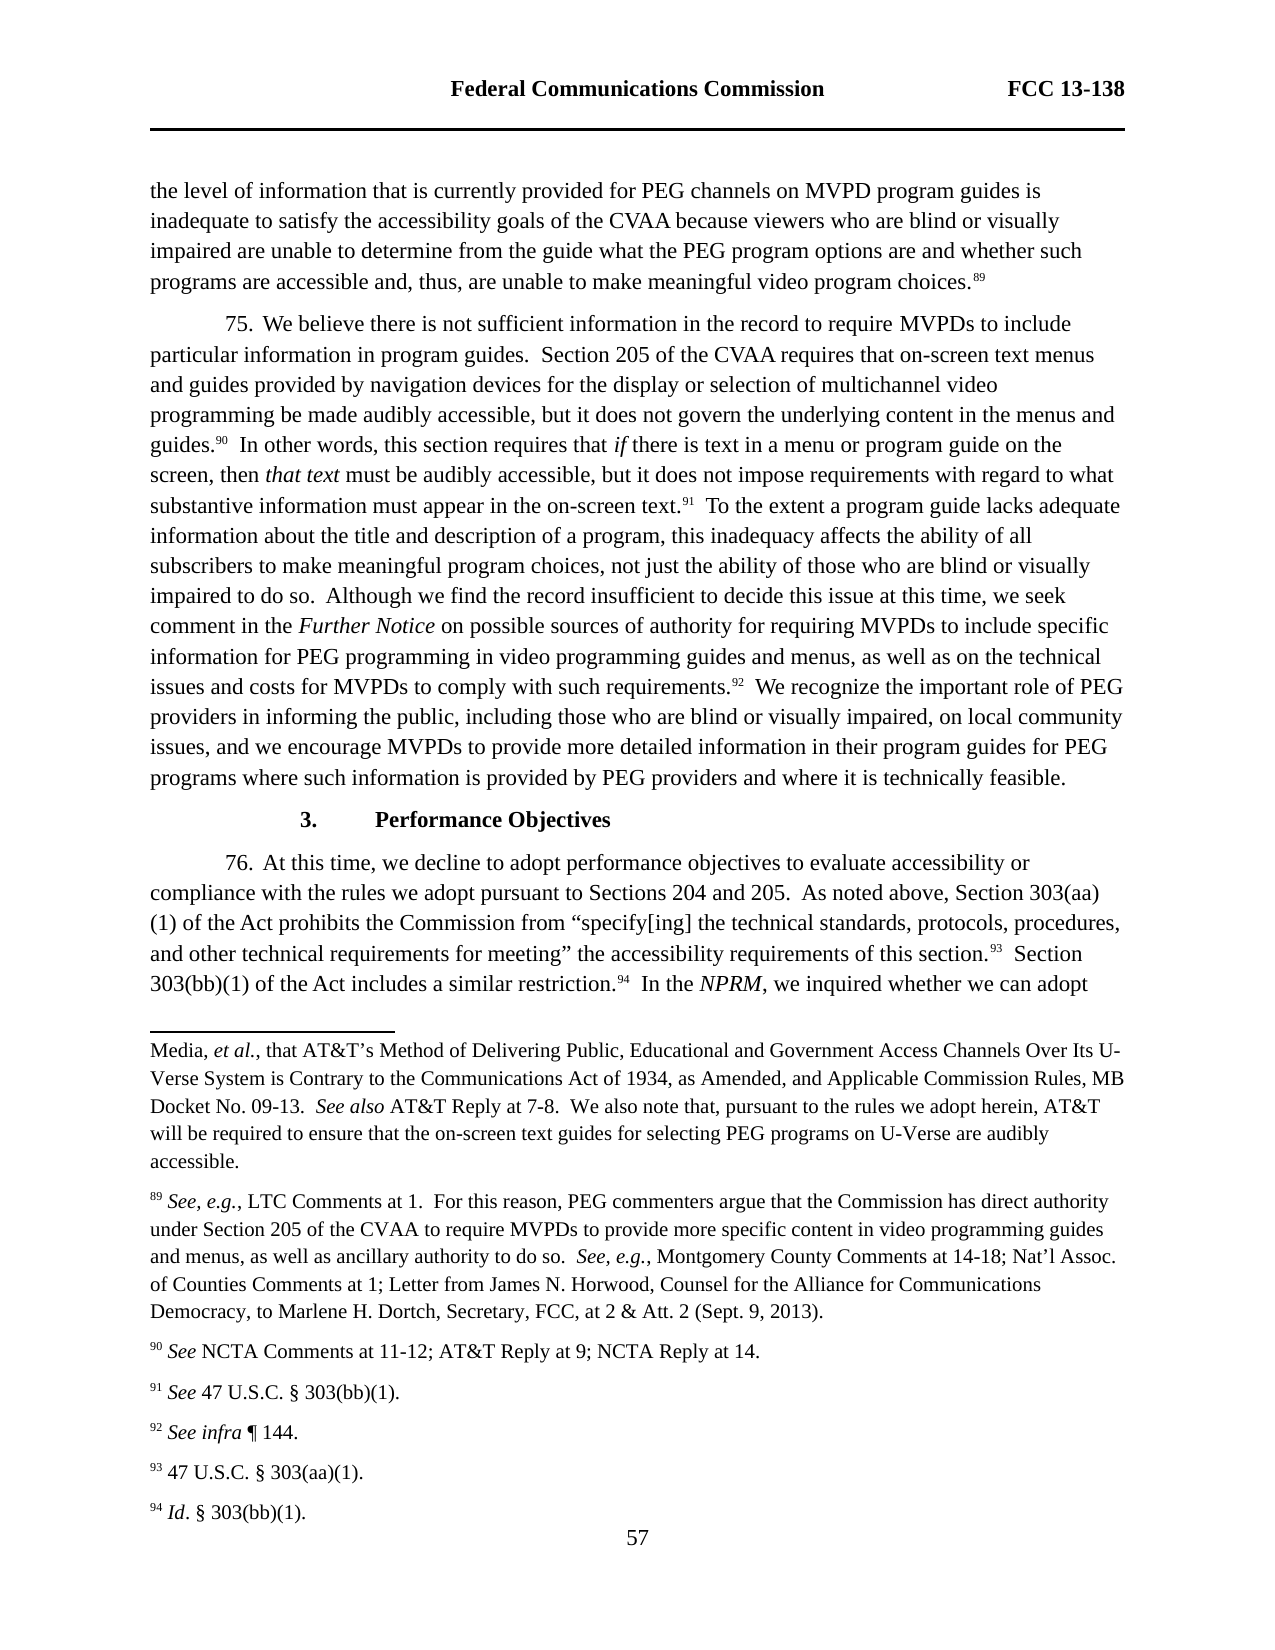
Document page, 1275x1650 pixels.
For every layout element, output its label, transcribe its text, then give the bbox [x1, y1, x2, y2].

text Program Information for PEG Channels. We do not require MVPDs to include particular program information in their program guides at this time, but we inquire in the Further Notice about Commission authority to impose such a requirement. Aside from the comments of public, educational, and governmental (“PEG”) programmers, there is little discussion in the record about imposing such requirements. In particular, there is limited discussion in the record about the costs to MVPDs if we adopt this requirement and whether it would be technically feasible to require all MVPDs to include program titles and other information in their program guides. Montgomery County, the Alliance for Communications Democracy, the Alliance for Community Media, and the National Association of Counties et al., along with numerous providers of PEG programming from across the country (collectively, “PEG commenters”) advocate for the Commission “to adopt rules that would require video programming guides and menus which display channel and program information [to] include, for all channels, high level channel and program descriptions and titles, as well as a symbol identifying the programs with accessibility options (captioning and video description).” PEG commenters argue that the level of information that is currently provided for PEG channels on MVPD program guides is inadequate to satisfy the accessibility goals of the CVAA because viewers who are blind or visually impaired are unable to determine from the guide what the PEG program options are and whether such programs are accessible and, thus, are unable to make meaningful video program choices. [150, 177, 1125, 294]
subtitle Performance Objectives [300, 806, 1125, 833]
text We believe there is not sufficient information in the record to require MVPDs to include particular information in program guides. Section 205 of the CVAA requires that on-screen text menus and guides provided by navigation devices for the display or selection of multichannel video programming be made audibly accessible, but it does not govern the underlying content in the menus and guides. In other words, this section requires that if there is text in a menu or program guide on the screen, then that text must be audibly accessible, but it does not impose requirements with regard to what substantive information must appear in the on-screen text. To the extent a program guide lacks adequate information about the title and description of a program, this inadequacy affects the ability of all subscribers to make meaningful program choices, not just the ability of those who are blind or visually impaired to do so. Although we find the record insufficient to decide this issue at this time, we seek comment in the Further Notice on possible sources of authority for requiring MVPDs to include specific information for PEG programming in video programming guides and menus, as well as on the technical issues and costs for MVPDs to comply with such requirements. We recognize the important role of PEG providers in informing the public, including those who are blind or visually impaired, on local community issues, and we encourage MVPDs to provide more detailed information in their program guides for PEG programs where such information is provided by PEG providers and where it is technically feasible. [150, 310, 1125, 790]
